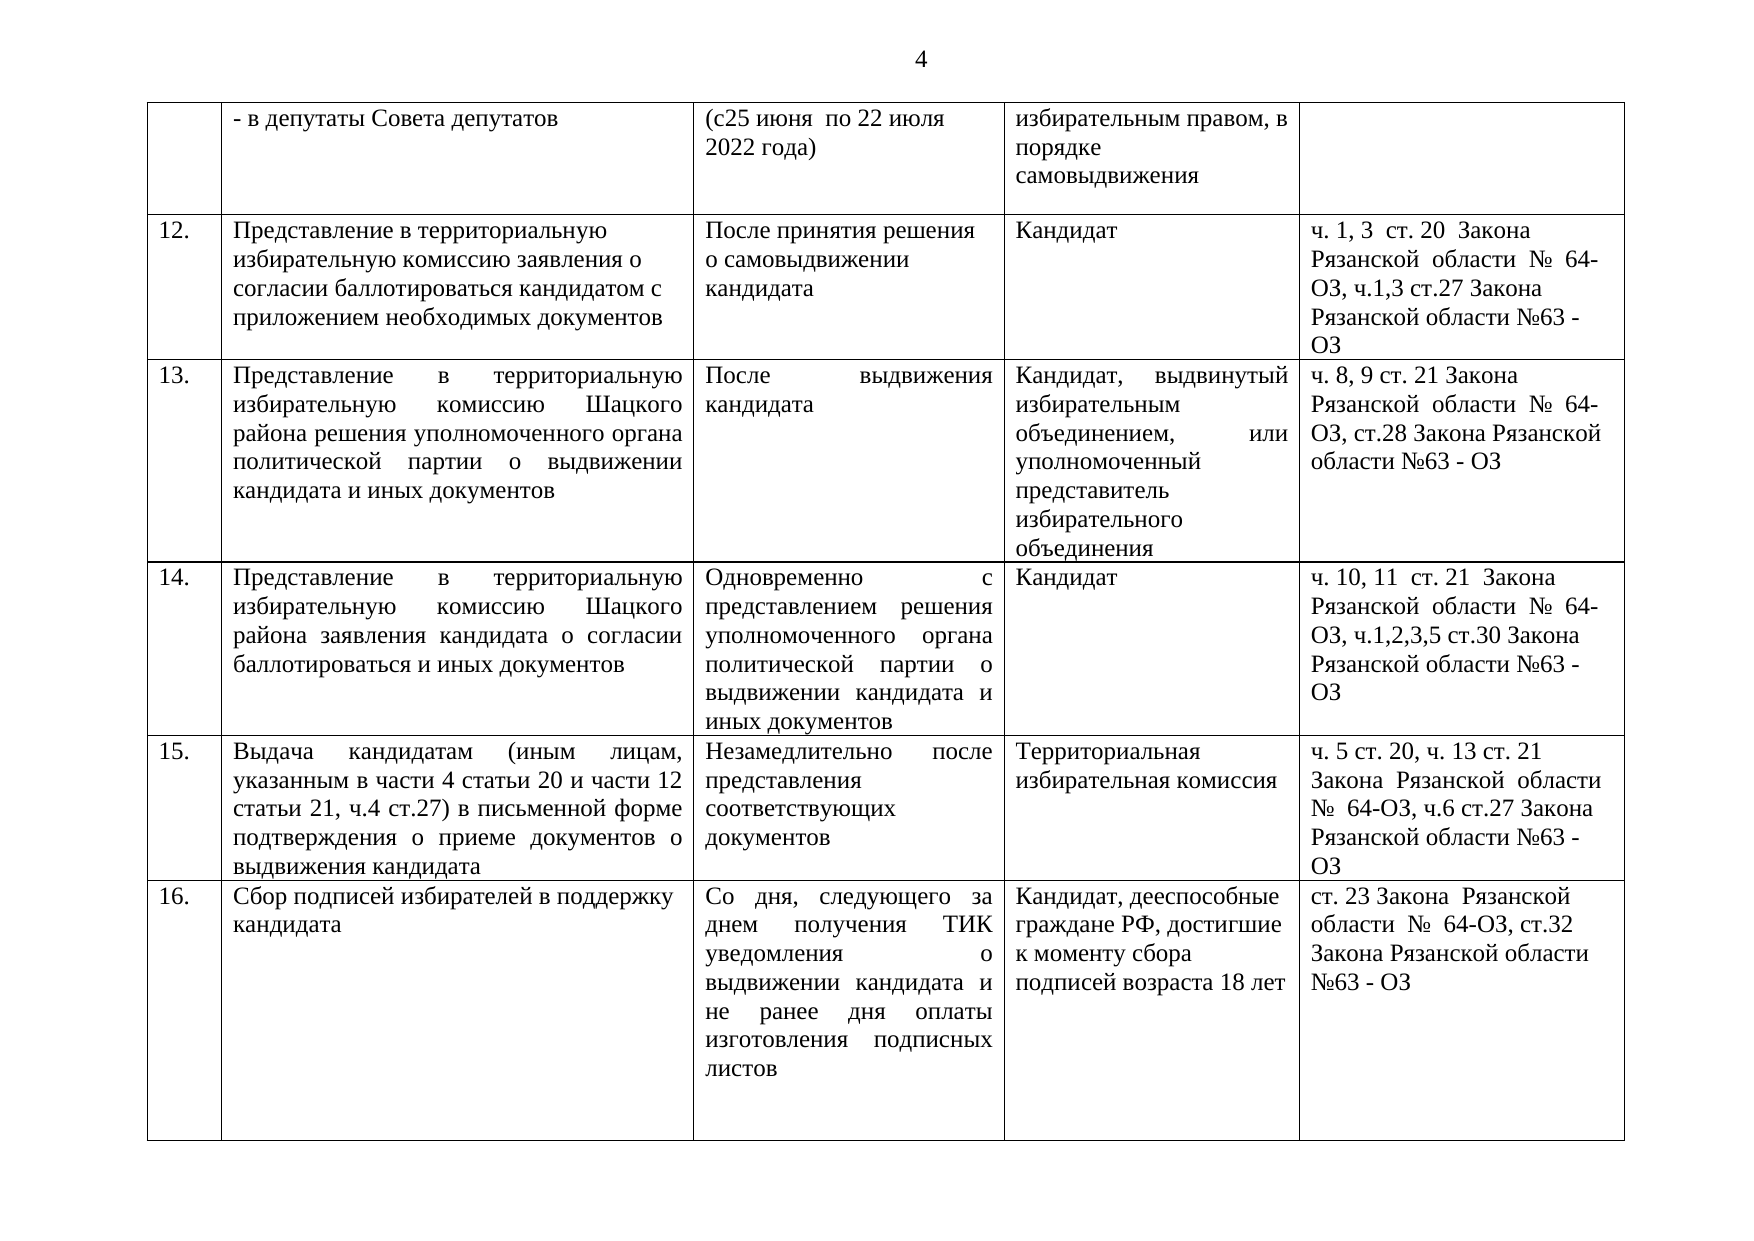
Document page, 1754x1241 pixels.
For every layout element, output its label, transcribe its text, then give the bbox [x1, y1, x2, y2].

table_cell Кандидат, дееспособные граждане РФ, достигшие к моменту сбора подписей возраста 18 лет [1005, 881, 1299, 1139]
table_cell [148, 103, 221, 214]
table_cell [148, 881, 221, 1139]
table_cell [148, 563, 221, 735]
table_cell ч. 8, 9 ст. 21 Закона Рязанской области № 64-ОЗ, ст.28 Закона Рязанской области №63 - ОЗ [1300, 360, 1624, 561]
table_cell Со дня, следующего за днем получения ТИК уведомления о выдвижении кандидата и не ранее дня оплаты изготовления подписных листов [694, 881, 1004, 1139]
table_cell Сбор подписей избирателей в поддержку кандидата [222, 881, 693, 1139]
table_cell Незамедлительно после представления соответствующих документов [694, 736, 1004, 880]
table_cell Территориальная избирательная комиссия [1005, 736, 1299, 880]
table_cell После принятия решения о самовыдвижении кандидата [694, 215, 1004, 359]
table_cell [148, 215, 221, 359]
table_cell Кандидат [1005, 563, 1299, 735]
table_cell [1300, 103, 1624, 214]
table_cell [222, 103, 693, 214]
table_cell [148, 736, 221, 880]
table_cell ч. 1, 3 ст. 20 Закона Рязанской области № 64-ОЗ, ч.1,3 ст.27 Закона Рязанской области №63 - ОЗ [1300, 215, 1624, 359]
table_cell ст. 23 Закона Рязанской области № 64-ОЗ, ст.32 Закона Рязанской области №63 - ОЗ [1300, 881, 1624, 1139]
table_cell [1005, 103, 1299, 214]
table_cell После выдвижения кандидата [694, 360, 1004, 561]
table_cell Выдача кандидатам (иным лицам, указанным в части 4 статьи 20 и части 12 статьи 21, ч.4 ст.27) в письменной форме подтверждения о приеме документов о выдвижения кандидата [222, 736, 693, 880]
table_cell Представление в территориальную избирательную комиссию Шацкого района заявления кандидата о согласии баллотироваться и иных документов [222, 563, 693, 735]
table_cell Кандидат [1005, 215, 1299, 359]
table_cell [148, 360, 221, 561]
table_cell Представление в территориальную избирательную комиссию Шацкого района решения уполномоченного органа политической партии о выдвижении кандидата и иных документов [222, 360, 693, 561]
table_cell Кандидат, выдвинутый избирательным объединением, или уполномоченный представитель избирательного объединения [1005, 360, 1299, 561]
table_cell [694, 103, 1004, 214]
table_cell ч. 10, 11 ст. 21 Закона Рязанской области № 64-ОЗ, ч.1,2,3,5 ст.30 Закона Рязанской области №63 - ОЗ [1300, 563, 1624, 735]
table_cell Представление в территориальную избирательную комиссию заявления о согласии баллотироваться кандидатом с приложением необходимых документов [222, 215, 693, 359]
table_cell Одновременно с представлением решения уполномоченного органа политической партии о выдвижении кандидата и иных документов [694, 563, 1004, 735]
table_cell ч. 5 ст. 20, ч. 13 ст. 21 Закона Рязанской области № 64-ОЗ, ч.6 ст.27 Закона Рязанской области №63 - ОЗ [1300, 736, 1624, 880]
